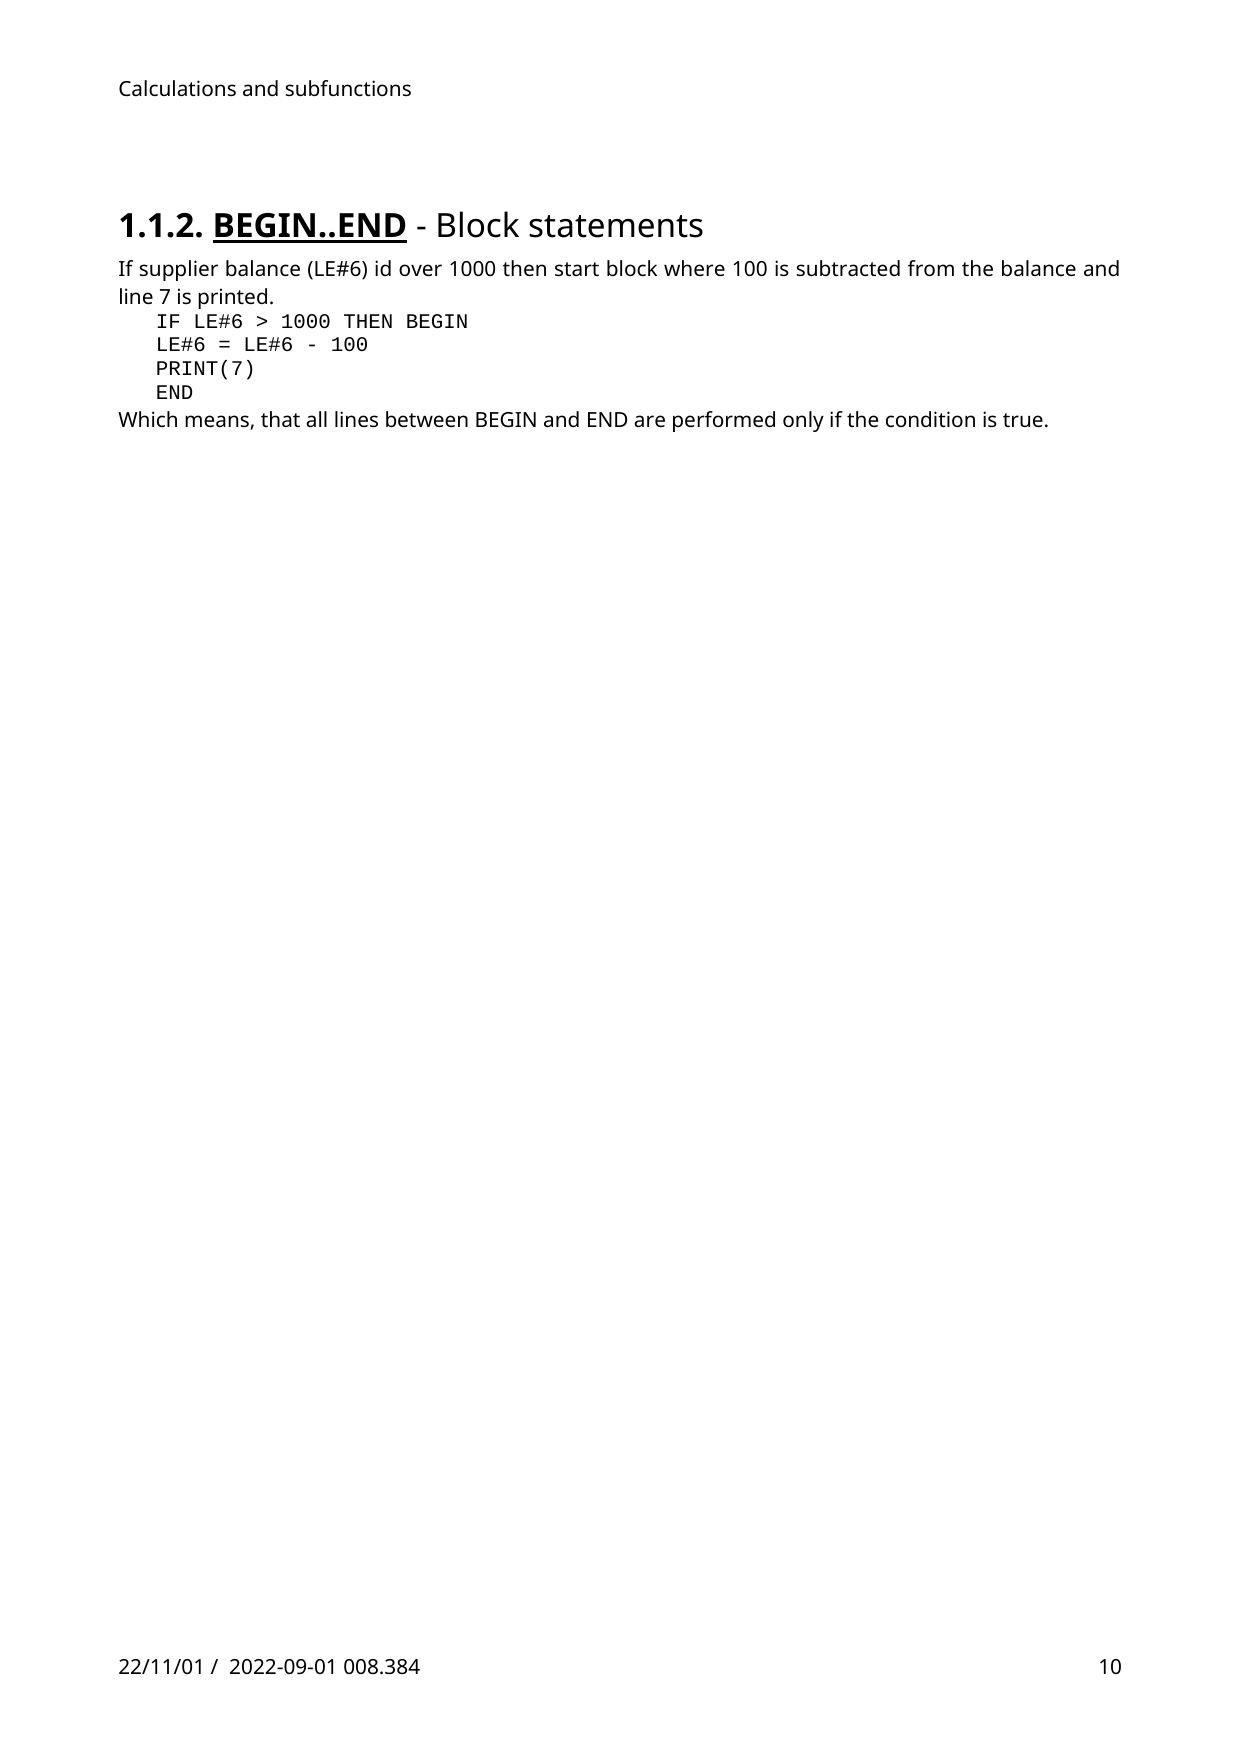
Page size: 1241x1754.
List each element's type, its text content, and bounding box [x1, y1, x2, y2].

text LE#6 = LE#6 - 100 [118, 334, 1122, 358]
text Which means, that all lines between BEGIN and END are performed only if the condition is true. [118, 405, 1122, 434]
subtitle 1.1.2. BEGIN..END - Block statements [118, 202, 1122, 248]
text IF LE#6 > 1000 THEN BEGIN [118, 311, 1122, 334]
text If supplier balance (LE#6) id over 1000 then start block where 100 is subtracted from the balance and line 7 is printed. [118, 254, 1122, 311]
text END [118, 382, 1122, 405]
text PRINT(7) [118, 358, 1122, 382]
